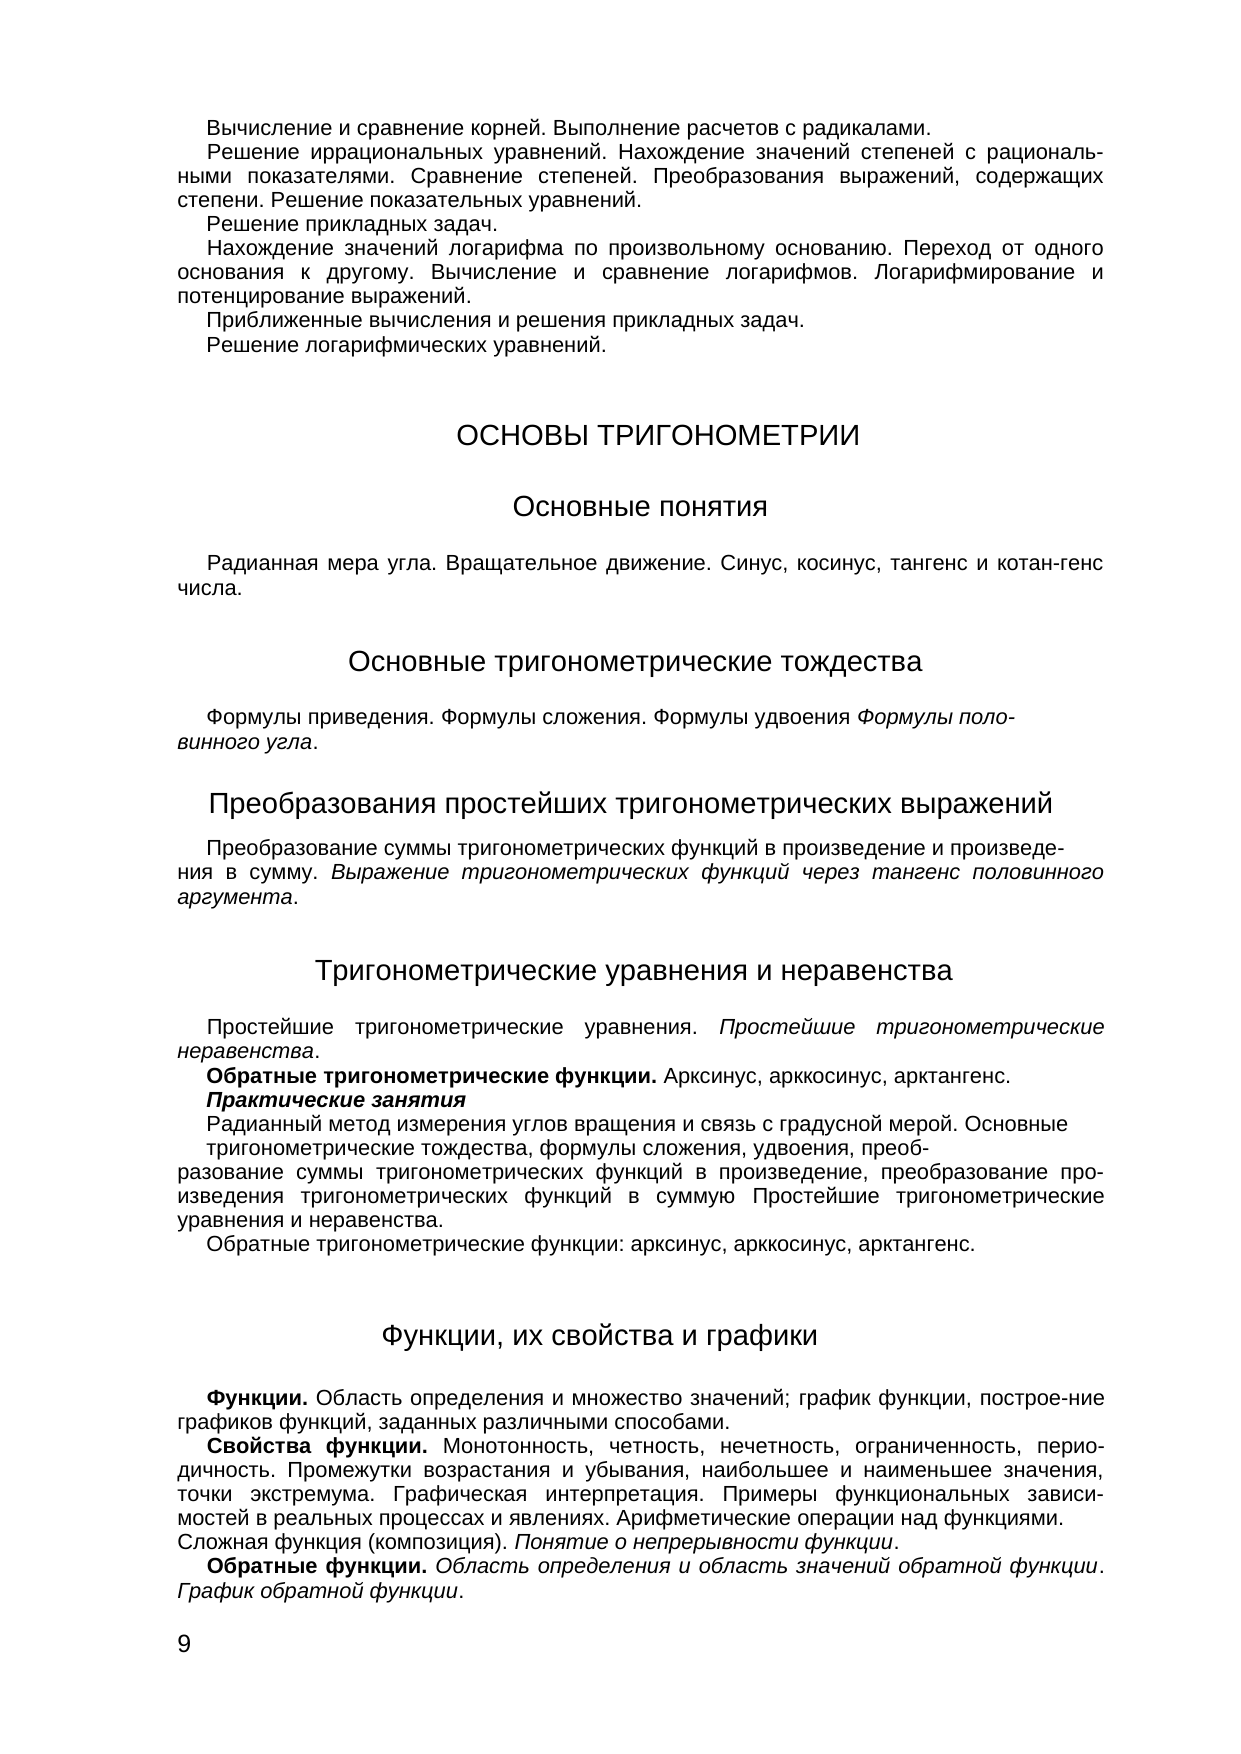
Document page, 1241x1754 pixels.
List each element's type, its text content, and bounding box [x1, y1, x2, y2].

text винного угла. [177, 730, 1105, 754]
text Решение иррациональных уравнений. Нахождение значений степеней с рациональ-ными показателями. Сравнение степеней. Преобразования выражений, содержащих степени. Решение показательных уравнений. [177, 140, 1105, 212]
text Простейшие тригонометрические уравнения. Простейшие тригонометрические неравенства. [177, 1015, 1105, 1063]
text Свойства функции. Монотонность, четность, нечетность, ограниченность, перио-дичность. Промежутки возрастания и убывания, наибольшее и наименьшее значения, точки экстремума. Графическая интерпретация. Примеры функциональных зависи-мостей в реальных процессах и явлениях. Арифметические операции над функциями. [177, 1434, 1105, 1530]
text Вычисление и сравнение корней. Выполнение расчетов с радикалами. [206, 115, 1105, 140]
text Обратные тригонометрические функции: арксинус, арккосинус, арктангенс. [206, 1232, 1105, 1256]
text Формулы приведения. Формулы сложения. Формулы удвоения Формулы поло- [206, 705, 1105, 730]
text Тригонометрические уравнения и неравенства [314, 953, 1105, 986]
text Основные тригонометрические тождества [348, 643, 1105, 677]
text Преобразование суммы тригонометрических функций в произведение и произведе- [206, 836, 1105, 860]
text Приближенные вычисления и решения прикладных задач. Решение логарифмических уравнений. [206, 309, 863, 357]
text Обратные функции. Область определения и область значений обратной функции. График обратной функции. [177, 1554, 1105, 1603]
text ОСНОВЫ ТРИГОНОМЕТРИИ [456, 418, 1105, 452]
text Преобразования простейших тригонометрических выражений [208, 786, 1105, 820]
text Практические занятия [206, 1088, 1105, 1112]
text Функции, их свойства и графики [381, 1318, 1105, 1351]
text Сложная функция (композиция). Понятие о непрерывности функции. [177, 1530, 1105, 1554]
text ния в сумму. Выражение тригонометрических функций через тангенс половинного аргумента. [177, 861, 1105, 909]
text разование суммы тригонометрических функций в произведение, преобразование про-изведения тригонометрических функций в суммую Простейшие тригонометрические уравнения и неравенства. [177, 1160, 1105, 1232]
text Обратные тригонометрические функции. Арксинус, арккосинус, арктангенс. [206, 1063, 1105, 1088]
text Радианный метод измерения углов вращения и связь с градусной мерой. Основные тригонометрические тождества, формулы сложения, удвоения, преоб- [206, 1112, 1105, 1160]
text Основные понятия [512, 489, 1105, 523]
text Радианная мера угла. Вращательное движение. Синус, косинус, тангенс и котан-генс числа. [177, 552, 1105, 599]
text Решение прикладных задач. [206, 212, 1105, 236]
text Нахождение значений логарифма по произвольному основанию. Переход от одного основания к другому. Вычисление и сравнение логарифмов. Логарифмирование и потенцирование выражений. [177, 237, 1105, 308]
text 9 [177, 1629, 1105, 1658]
text Функции. Область определения и множество значений; график функции, построе-ние графиков функций, заданных различными способами. [177, 1386, 1105, 1434]
